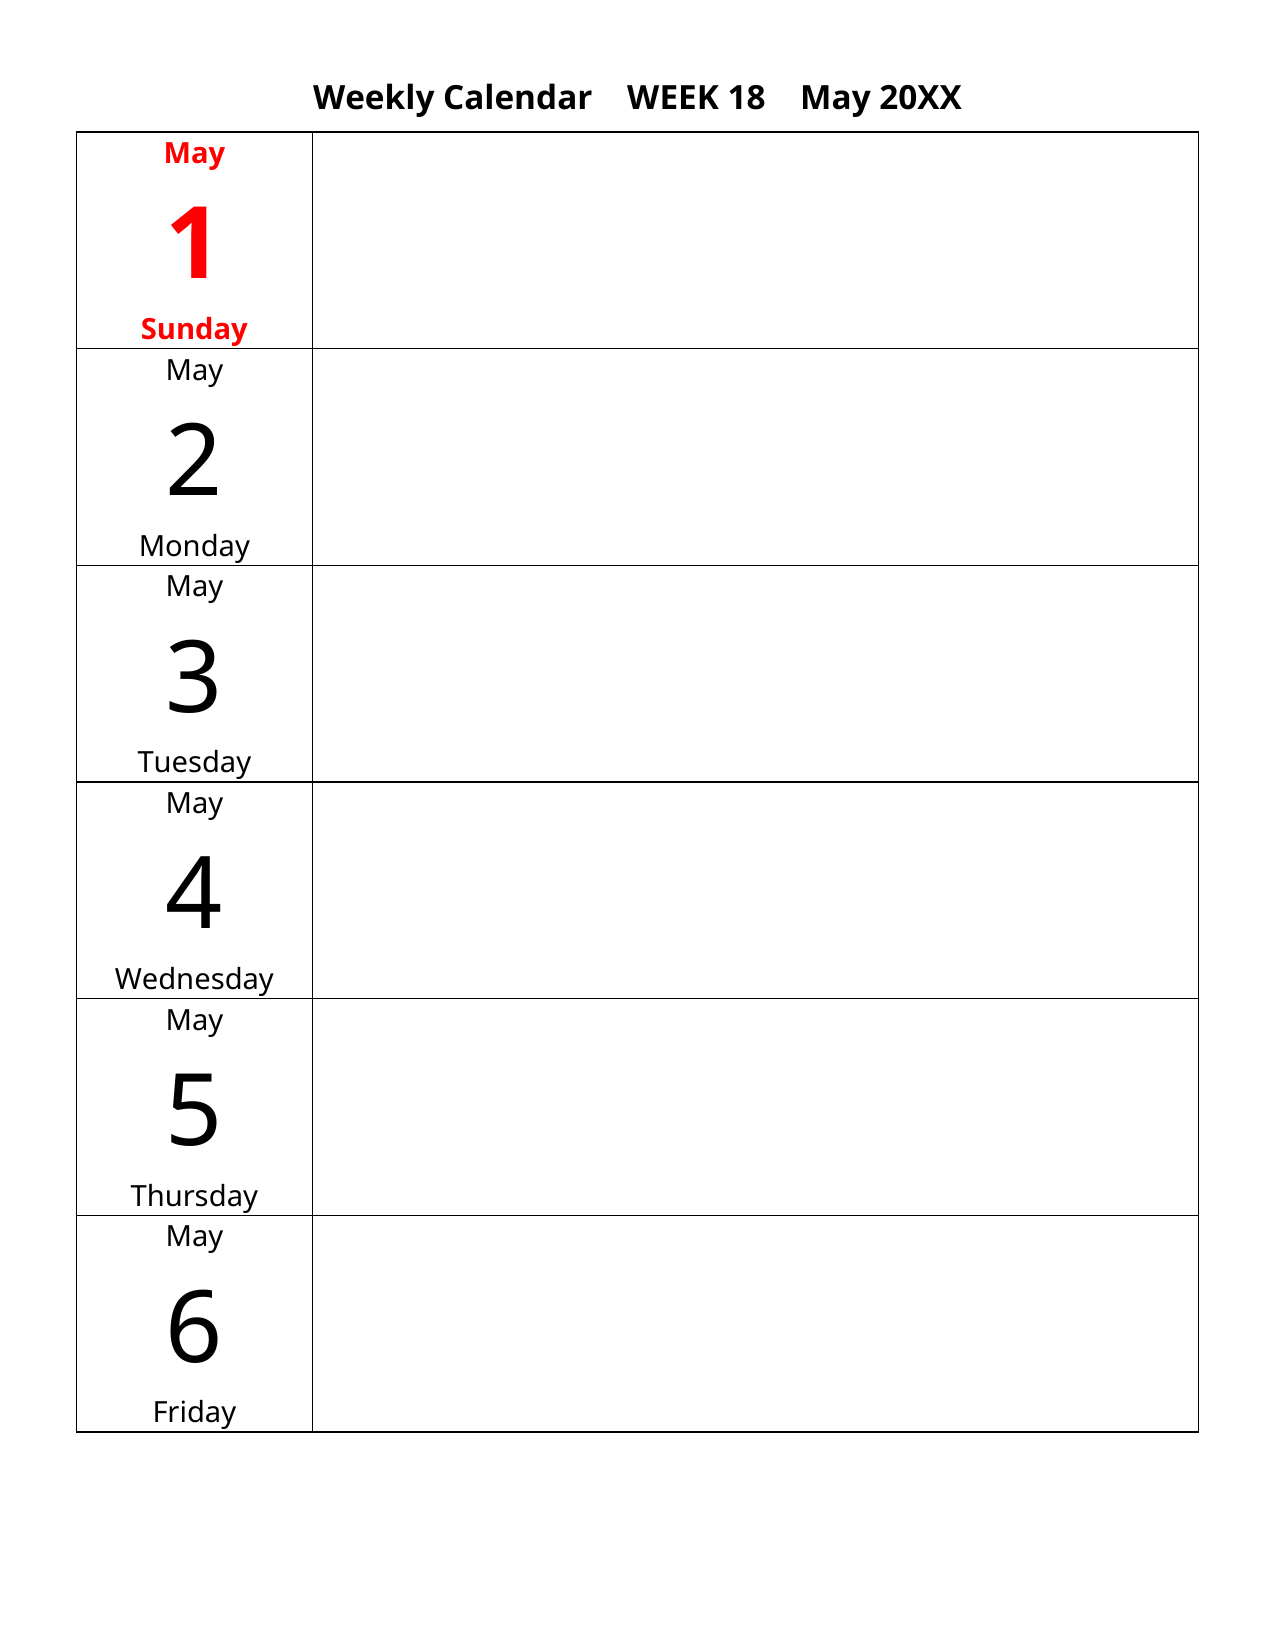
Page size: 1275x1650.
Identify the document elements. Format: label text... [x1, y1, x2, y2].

table_cell May 3 Tuesday [77, 566, 312, 781]
table_cell [313, 1216, 1198, 1431]
table_cell May 2 Monday [77, 349, 312, 565]
table_cell [313, 783, 1198, 998]
table_cell May 6 Friday [77, 1216, 312, 1431]
table_cell [313, 999, 1198, 1215]
table_header [313, 133, 1198, 348]
table_cell [313, 566, 1198, 781]
text Weekly Calendar WEEK 18 May 20XX [59, 73, 1216, 119]
table_cell May 5 Thursday [77, 999, 312, 1215]
table_cell May 4 Wednesday [77, 783, 312, 998]
table_header May 1 Sunday [77, 133, 312, 348]
table_cell [313, 349, 1198, 565]
